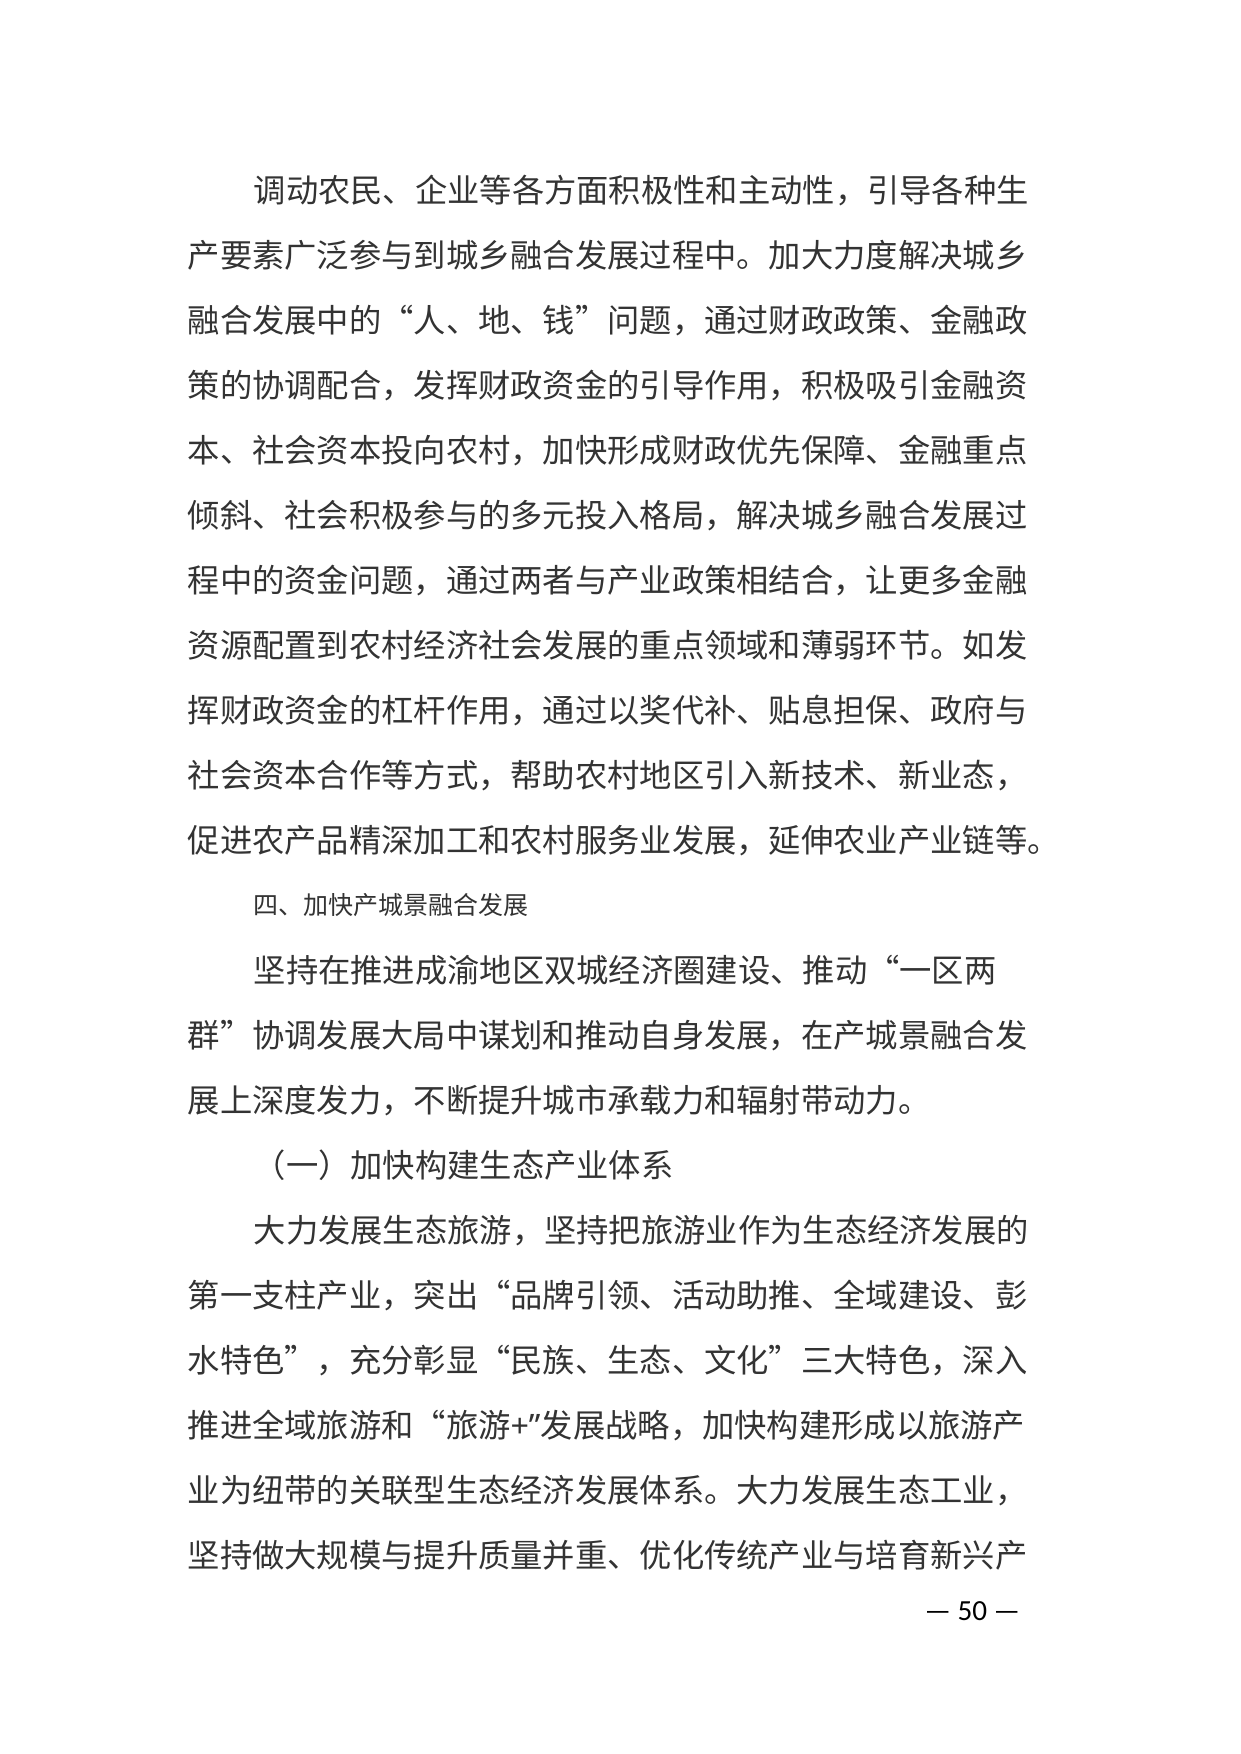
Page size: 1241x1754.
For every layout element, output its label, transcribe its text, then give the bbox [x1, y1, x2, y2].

text 坚持在推进成渝地区双城经济圈建设、推动“一区两群”协调发展大局中谋划和推动自身发展，在产城景融合发展上深度发力，不断提升城市承载力和辐射带动力。 [187, 936, 1053, 1131]
text （一）加快构建生态产业体系 [187, 1131, 1053, 1196]
text 四、加快产城景融合发展 [187, 871, 1053, 936]
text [187, 1196, 1053, 1586]
text 调动农民、企业等各方面积极性和主动性，引导各种生产要素广泛参与到城乡融合发展过程中。加大力度解决城乡融合发展中的“人、地、钱”问题，通过财政政策、金融政策的协调配合，发挥财政资金的引导作用，积极吸引金融资本、社会资本投向农村，加快形成财政优先保障、金融重点倾斜、社会积极参与的多元投入格局，解决城乡融合发展过程中的资金问题，通过两者与产业政策相结合，让更多金融资源配置到农村经济社会发展的重点领域和薄弱环节。如发挥财政资金的杠杆作用，通过以奖代补、贴息担保、政府与社会资本合作等方式，帮助农村地区引入新技术、新业态，促进农产品精深加工和农村服务业发展，延伸农业产业链等。 [187, 156, 1053, 871]
